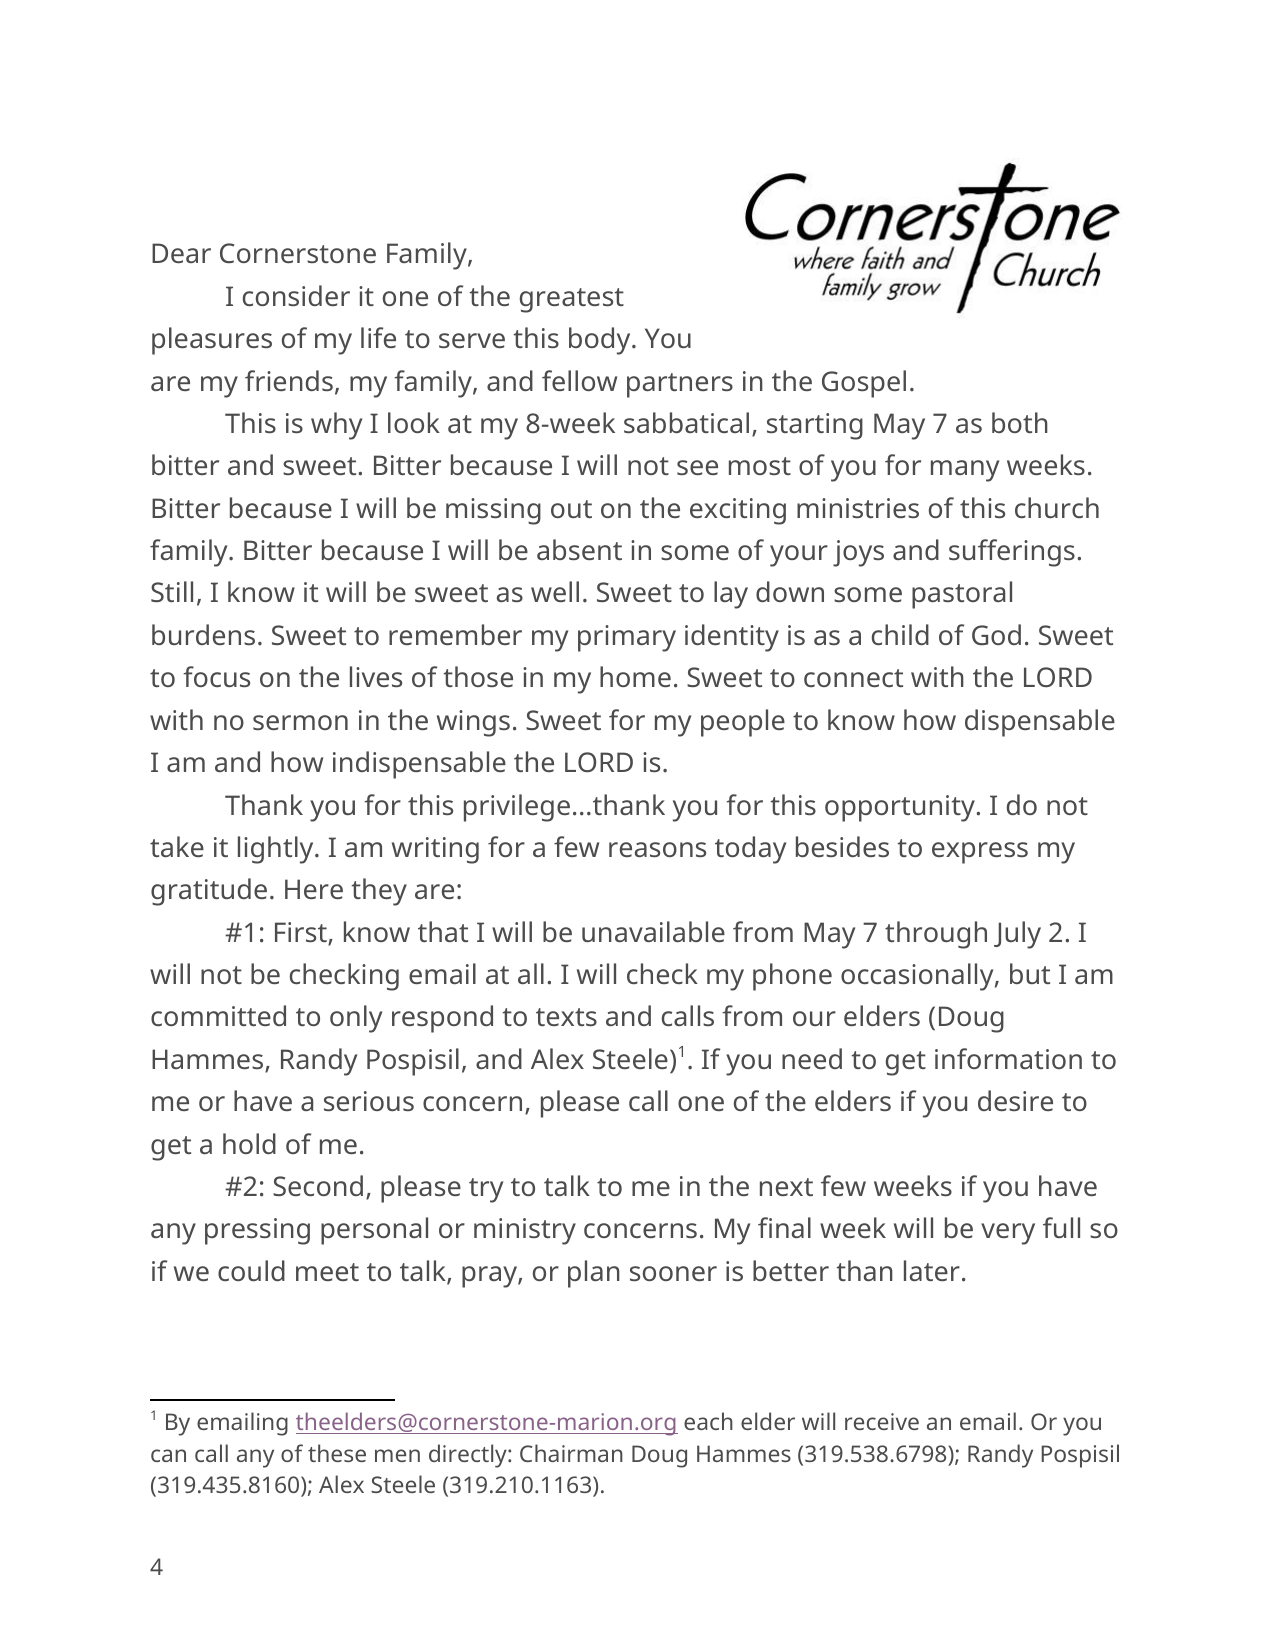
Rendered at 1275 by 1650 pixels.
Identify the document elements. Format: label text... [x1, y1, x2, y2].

text Thank you for this privilege…thank you for this opportunity. I do not take it lightly. I am writing for a few reasons today besides to express my gratitude. Here they are: [150, 786, 1125, 908]
text #1: First, know that I will be unavailable from May 7 through July 2. I will not be checking email at all. I will check my phone occasionally, but I am committed to only respond to texts and calls from our elders (Doug Hammes, Randy Pospisil, and Alex Steele). If you need to get information to me or have a serious concern, please call one of the elders if you desire to get a hold of me. [150, 913, 1125, 1162]
text Dear Cornerstone Family, [150, 235, 740, 272]
picture [740, 150, 1122, 338]
text I consider it one of the greatest pleasures of my life to serve this body. You are my friends, my family, and fellow partners in the Gospel. [150, 277, 1125, 399]
text #2: Second, please try to talk to me in the next few weeks if you have any pressing personal or ministry concerns. My final week will be very full so if we could meet to talk, pray, or plan sooner is better than later. [150, 1167, 1125, 1289]
text This is why I look at my 8-week sabbatical, starting May 7 as both bitter and sweet. Bitter because I will not see most of you for many weeks. Bitter because I will be missing out on the exciting ministries of this church family. Bitter because I will be absent in some of your joys and sufferings. Still, I know it will be sweet as well. Sweet to lay down some pastoral burdens. Sweet to remember my primary identity is as a child of God. Sweet to focus on the lives of those in my home. Sweet to connect with the LORD with no sermon in the wings. Sweet for my people to know how dispensable I am and how indispensable the LORD is. [150, 404, 1125, 780]
